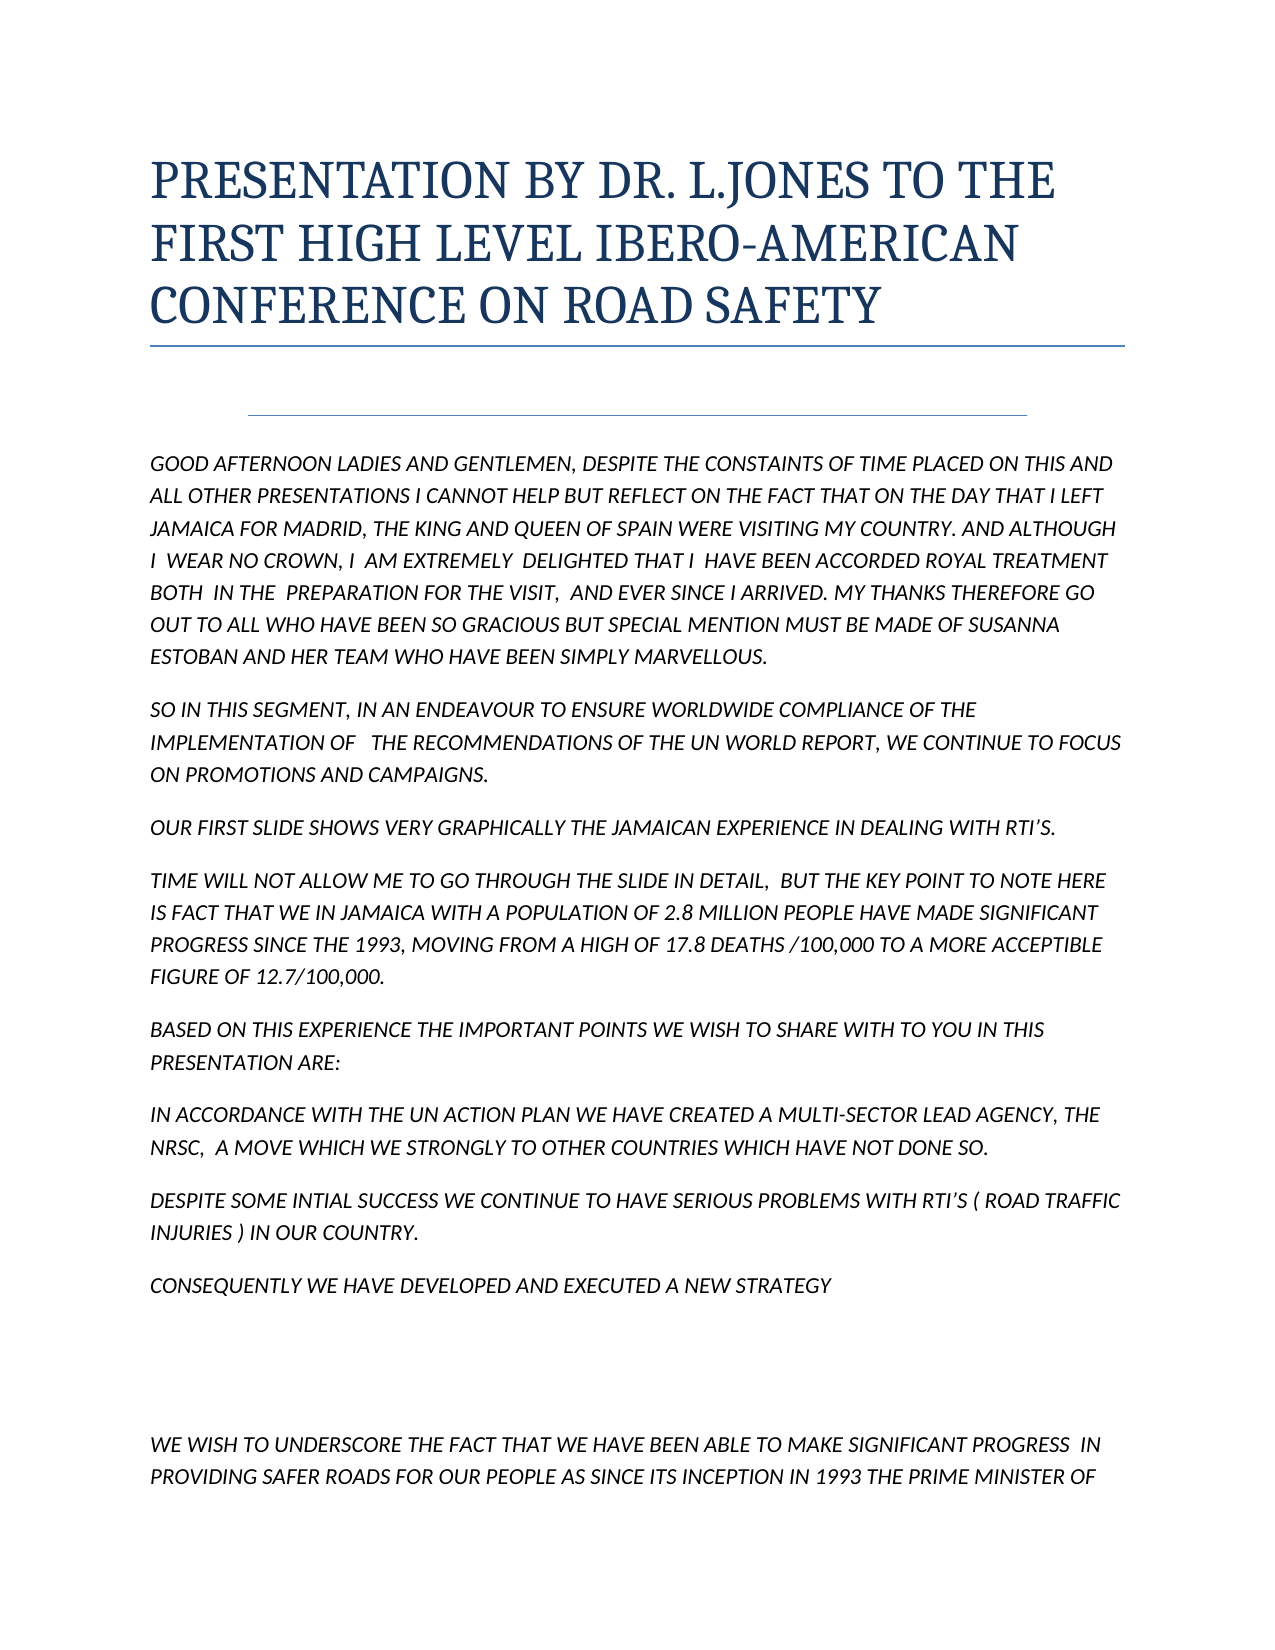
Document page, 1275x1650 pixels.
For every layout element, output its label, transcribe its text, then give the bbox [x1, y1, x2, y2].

text IN ACCORDANCE WITH THE UN ACTION PLAN WE HAVE CREATED A MULTI-SECTOR LEAD AGENCY, THE NRSC, A MOVE WHICH WE STRONGLY TO OTHER COUNTRIES WHICH HAVE NOT DONE SO. [150, 1101, 1125, 1161]
text SO IN THIS SEGMENT, IN AN ENDEAVOUR TO ENSURE WORLDWIDE COMPLIANCE OF THE IMPLEMENTATION OF THE RECOMMENDATIONS OF THE UN WORLD REPORT, WE CONTINUE TO FOCUS ON PROMOTIONS AND CAMPAIGNS. [150, 695, 1125, 788]
text CONSEQUENTLY WE HAVE DEVELOPED AND EXECUTED A NEW STRATEGY [150, 1271, 1125, 1299]
text DESPITE SOME INTIAL SUCCESS WE CONTINUE TO HAVE SERIOUS PROBLEMS WITH RTI’S ( ROAD TRAFFIC INJURIES ) IN OUR COUNTRY. [150, 1186, 1125, 1246]
text BASED ON THIS EXPERIENCE THE IMPORTANT POINTS WE WISH TO SHARE WITH TO YOU IN THIS PRESENTATION ARE: [150, 1015, 1125, 1076]
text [150, 1430, 1125, 1490]
text GOOD AFTERNOON LADIES AND GENTLEMEN, DESPITE THE CONSTAINTS OF TIME PLACED ON THIS AND ALL OTHER PRESENTATIONS I CANNOT HELP BUT REFLECT ON THE FACT THAT ON THE DAY THAT I LEFT JAMAICA FOR MADRID, THE KING AND QUEEN OF SPAIN WERE VISITING MY COUNTRY. AND ALTHOUGH I WEAR NO CROWN, I AM EXTREMELY DELIGHTED THAT I HAVE BEEN ACCORDED ROYAL TREATMENT BOTH IN THE PREPARATION FOR THE VISIT, AND EVER SINCE I ARRIVED. MY THANKS THEREFORE GO OUT TO ALL WHO HAVE BEEN SO GRACIOUS BUT SPECIAL MENTION MUST BE MADE OF SUSANNA ESTOBAN AND HER TEAM WHO HAVE BEEN SIMPLY MARVELLOUS. [150, 449, 1125, 670]
title PRESENTATION BY DR. L.JONES TO THE FIRST HIGH LEVEL IBERO-AMERICAN CONFERENCE ON ROAD SAFETY [150, 150, 1125, 345]
text TIME WILL NOT ALLOW ME TO GO THROUGH THE SLIDE IN DETAIL, BUT THE KEY POINT TO NOTE HERE IS FACT THAT WE IN JAMAICA WITH A POPULATION OF 2.8 MILLION PEOPLE HAVE MADE SIGNIFICANT PROGRESS SINCE THE 1993, MOVING FROM A HIGH OF 17.8 DEATHS /100,000 TO A MORE ACCEPTIBLE FIGURE OF 12.7/100,000. [150, 866, 1125, 990]
text OUR FIRST SLIDE SHOWS VERY GRAPHICALLY THE JAMAICAN EXPERIENCE IN DEALING WITH RTI’S. [150, 813, 1125, 841]
